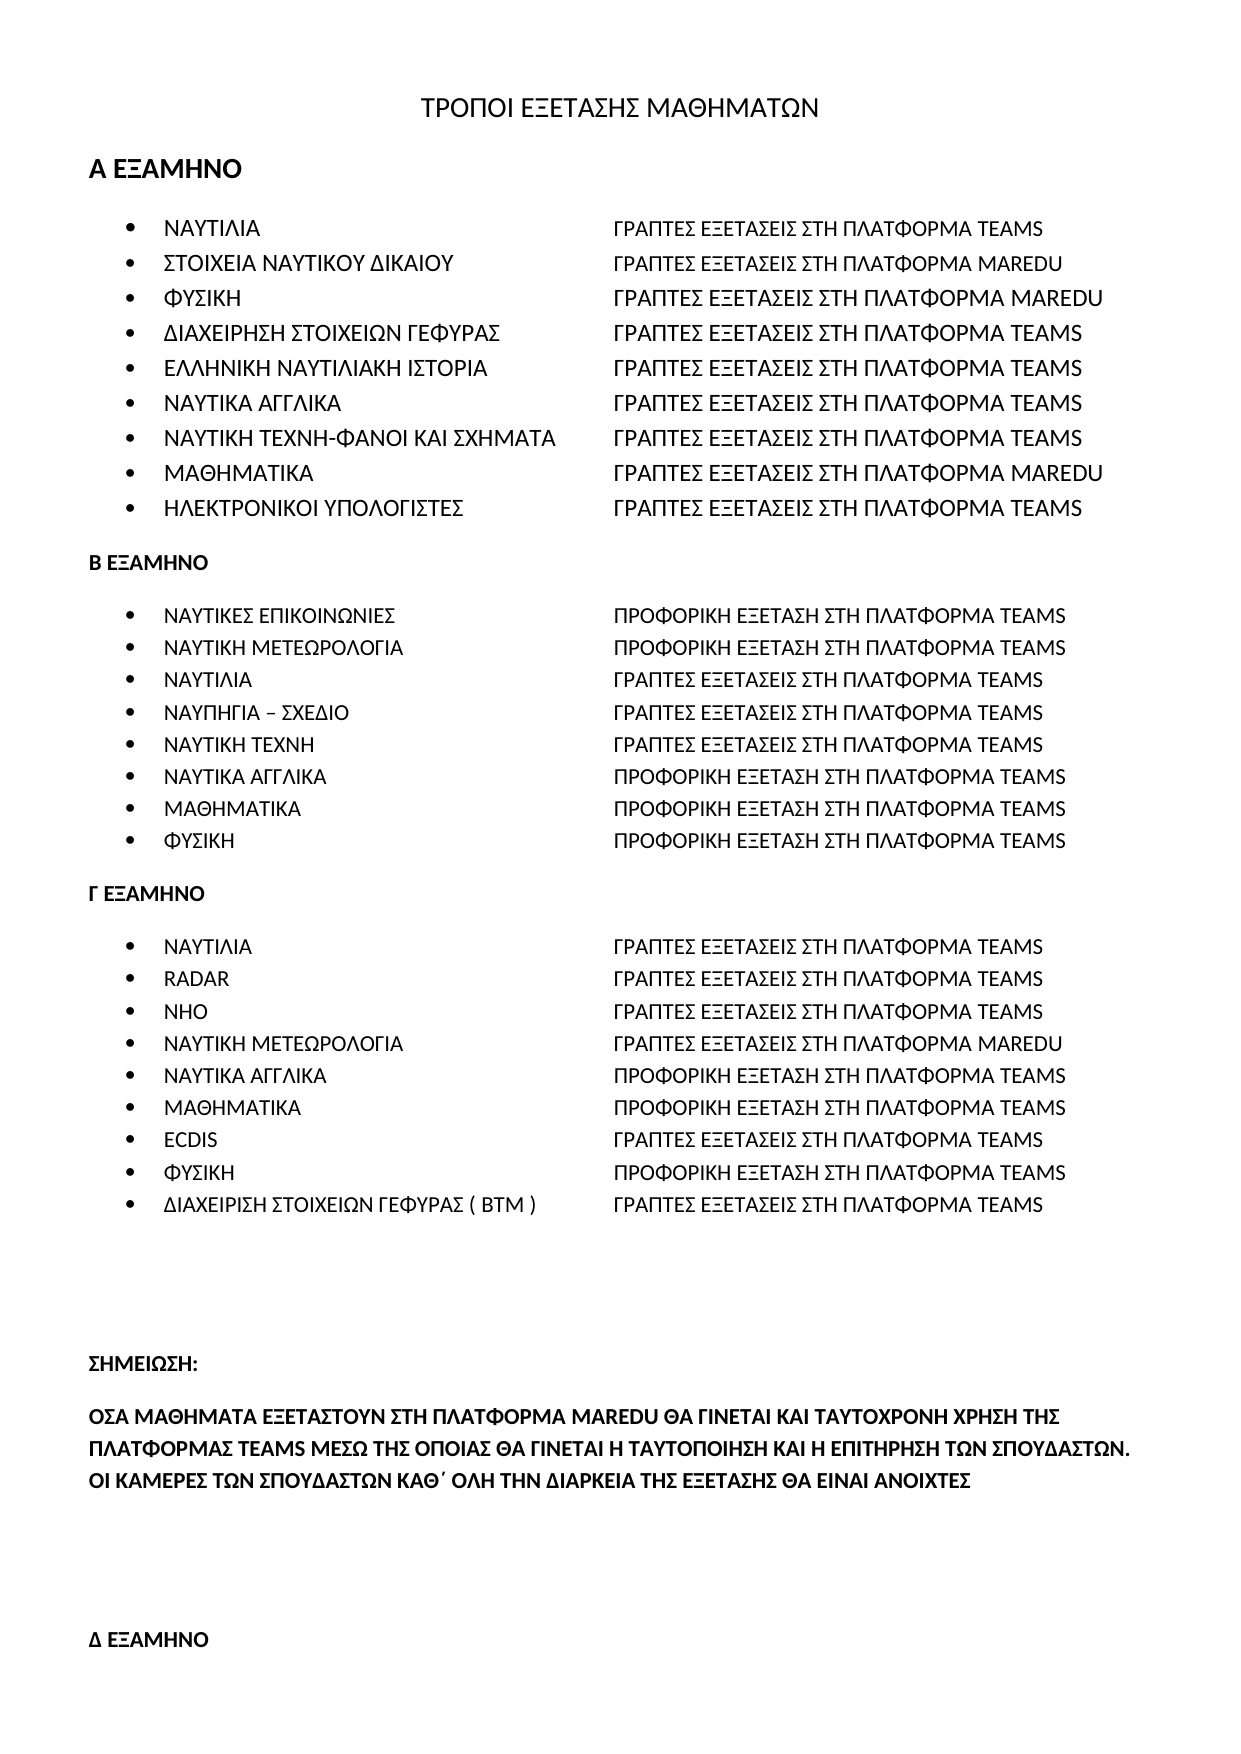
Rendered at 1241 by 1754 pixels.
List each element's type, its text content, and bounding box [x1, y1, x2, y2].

text Β ΕΞΑΜΗΝΟ [89, 548, 1152, 576]
list ΝΗΟ ΓΡΑΠΤΕΣ ΕΞΕΤΑΣΕΙΣ ΣΤΗ ΠΛΑΤΦΟΡΜΑ TEAMS [126, 997, 1152, 1025]
list ΔΙΑΧΕΙΡΙΣΗ ΣΤΟΙΧΕΙΩΝ ΓΕΦΥΡΑΣ ( BTM ) ΓΡΑΠΤΕΣ ΕΞΕΤΑΣΕΙΣ ΣΤΗ ΠΛΑΤΦΟΡΜΑ TEAMS [126, 1190, 1152, 1218]
list ΜΑΘΗΜΑΤΙΚΑ ΠΡΟΦΟΡΙΚΗ ΕΞΕΤΑΣΗ ΣΤΗ ΠΛΑΤΦΟΡΜΑ TEAMS [126, 1093, 1152, 1121]
list ECDIS ΓΡΑΠΤΕΣ ΕΞΕΤΑΣΕΙΣ ΣΤΗ ΠΛΑΤΦΟΡΜΑ TEAMS [126, 1126, 1152, 1153]
list ΕΛΛΗΝΙΚΗ ΝΑΥΤΙΛΙΑΚΗ ΙΣΤΟΡΙΑ ΓΡΑΠΤΕΣ ΕΞΕΤΑΣΕΙΣ ΣΤΗ ΠΛΑΤΦΟΡΜΑ TEAMS [126, 352, 1152, 383]
text ΟΣΑ ΜΑΘΗΜΑΤΑ ΕΞΕΤΑΣΤΟΥΝ ΣΤΗ ΠΛΑΤΦΟΡΜΑ MAREDU ΘΑ ΓΙΝΕΤΑΙ KAI ΤΑΥΤΟΧΡΟΝΗ ΧΡΗΣΗ ΤΗΣ ΠΛΑΤΦΟΡΜΑΣ TEAMS ΜΕΣΩ ΤΗΣ ΟΠΟΙΑΣ ΘΑ ΓΙΝΕΤΑΙ Η ΤΑΥΤΟΠΟΙΗΣΗ ΚΑΙ Η ΕΠΙΤΗΡΗΣΗ ΤΩΝ ΣΠΟΥΔΑΣΤΩΝ. ΟΙ ΚΑΜΕΡΕΣ ΤΩΝ ΣΠΟΥΔΑΣΤΩΝ ΚΑΘ΄ ΟΛΗ ΤΗΝ ΔΙΑΡΚΕΙΑ ΤΗΣ ΕΞΕΤΑΣΗΣ ΘΑ ΕΙΝΑΙ ΑΝΟΙΧΤΕΣ [89, 1402, 1152, 1494]
list ΣΤΟΙΧΕΙΑ ΝΑΥΤΙΚΟΥ ΔΙΚΑΙΟΥ ΓΡΑΠΤΕΣ ΕΞΕΤΑΣΕΙΣ ΣΤΗ ΠΛΑΤΦΟΡΜΑ MAREDU [126, 247, 1152, 278]
list ΝΑΥΤΙΚΗ ΜΕΤΕΩΡΟΛΟΓΙΑ ΠΡΟΦΟΡΙΚΗ ΕΞΕΤΑΣΗ ΣΤΗ ΠΛΑΤΦΟΡΜΑ TEAMS [126, 633, 1152, 661]
list NAYTIKH TEXNH-ΦΑΝΟΙ ΚΑΙ ΣΧΗΜΑΤΑ ΓΡΑΠΤΕΣ ΕΞΕΤΑΣΕΙΣ ΣΤΗ ΠΛΑΤΦΟΡΜΑ TEAMS [126, 422, 1152, 453]
list ΝΑΥΠΗΓΙΑ – ΣΧΕΔΙΟ ΓΡΑΠΤΕΣ ΕΞΕΤΑΣΕΙΣ ΣΤΗ ΠΛΑΤΦΟΡΜΑ TEAMS [126, 698, 1152, 726]
list ΝΑΥΤΙΛΙΑ ΓΡΑΠΤΕΣ ΕΞΕΤΑΣΕΙΣ ΣΤΗ ΠΛΑΤΦΟΡΜΑ TEAMS [126, 932, 1152, 960]
list ΝΑΥΤΙΛΙΑ ΓΡΑΠΤΕΣ ΕΞΕΤΑΣΕΙΣ ΣΤΗ ΠΛΑΤΦΟΡΜΑ TEAMS [126, 665, 1152, 693]
list ΝΑΥΤΙΚΕΣ ΕΠΙΚΟΙΝΩΝΙΕΣ ΠΡΟΦΟΡΙΚΗ ΕΞΕΤΑΣΗ ΣΤΗ ΠΛΑΤΦΟΡΜΑ TEAMS [126, 601, 1152, 629]
list ΝΑΥΤΙΚΗ ΤΕΧΝΗ ΓΡΑΠΤΕΣ ΕΞΕΤΑΣΕΙΣ ΣΤΗ ΠΛΑΤΦΟΡΜΑ TEAMS [126, 730, 1152, 758]
list ΦΥΣΙΚΗ ΠΡΟΦΟΡΙΚΗ ΕΞΕΤΑΣΗ ΣΤΗ ΠΛΑΤΦΟΡΜΑ TEAMS [126, 826, 1152, 854]
list ΦΥΣΙΚΗ ΠΡΟΦΟΡΙΚΗ ΕΞΕΤΑΣΗ ΣΤΗ ΠΛΑΤΦΟΡΜΑ TEAMS [126, 1158, 1152, 1186]
text Α ΕΞΑΜΗΝΟ [89, 150, 1152, 186]
list ΝΑΥΤΙΚΑ ΑΓΓΛΙΚΑ ΠΡΟΦΟΡΙΚΗ ΕΞΕΤΑΣΗ ΣΤΗ ΠΛΑΤΦΟΡΜΑ TEAMS [126, 762, 1152, 790]
text Γ ΕΞΑΜΗΝΟ [89, 879, 1152, 907]
list ΝΑΥΤΙΚΑ ΑΓΓΛΙΚΑ ΓΡΑΠΤΕΣ ΕΞΕΤΑΣΕΙΣ ΣΤΗ ΠΛΑΤΦΟΡΜΑ TEAMS [126, 387, 1152, 418]
text Δ ΕΞΑΜΗΝΟ [89, 1625, 1152, 1653]
list ΔΙΑΧΕΙΡΗΣΗ ΣΤΟΙΧΕΙΩΝ ΓΕΦΥΡΑΣ ΓΡΑΠΤΕΣ ΕΞΕΤΑΣΕΙΣ ΣΤΗ ΠΛΑΤΦΟΡΜΑ TEAMS [126, 317, 1152, 348]
list ΝΑΥΤΙΛΙΑ ΓΡΑΠΤΕΣ ΕΞΕΤΑΣΕΙΣ ΣΤΗ ΠΛΑΤΦΟΡΜΑ TEAMS [126, 212, 1152, 243]
list ΝΑΥΤΙΚΗ ΜΕΤΕΩΡΟΛΟΓΙΑ ΓΡΑΠΤΕΣ ΕΞΕΤΑΣΕΙΣ ΣΤΗ ΠΛΑΤΦΟΡΜΑ MAREDU [126, 1029, 1152, 1057]
list ΝΑΥΤΙΚΑ ΑΓΓΛΙΚΑ ΠΡΟΦΟΡΙΚΗ ΕΞΕΤΑΣΗ ΣΤΗ ΠΛΑΤΦΟΡΜΑ TEAMS [126, 1061, 1152, 1089]
list ΜΑΘΗΜΑΤΙΚΑ ΠΡΟΦΟΡΙΚΗ ΕΞΕΤΑΣΗ ΣΤΗ ΠΛΑΤΦΟΡΜΑ TEAMS [126, 794, 1152, 822]
text ΤΡΟΠΟΙ ΕΞΕΤΑΣΗΣ ΜΑΘΗΜΑΤΩΝ [89, 89, 1152, 124]
list ΦΥΣΙΚΗ ΓΡΑΠΤΕΣ ΕΞΕΤΑΣΕΙΣ ΣΤΗ ΠΛΑΤΦΟΡΜΑ MAREDU [126, 282, 1152, 313]
list RADAR ΓΡΑΠΤΕΣ ΕΞΕΤΑΣΕΙΣ ΣΤΗ ΠΛΑΤΦΟΡΜΑ TEAMS [126, 964, 1152, 993]
text ΣΗΜΕΙΩΣΗ: [89, 1349, 1152, 1377]
list ΜΑΘΗΜΑΤΙΚΑ ΓΡΑΠΤΕΣ ΕΞΕΤΑΣΕΙΣ ΣΤΗ ΠΛΑΤΦΟΡΜΑ MAREDU [126, 457, 1152, 488]
list ΗΛΕΚΤΡΟΝΙΚΟΙ ΥΠΟΛΟΓΙΣΤΕΣ ΓΡΑΠΤΕΣ ΕΞΕΤΑΣΕΙΣ ΣΤΗ ΠΛΑΤΦΟΡΜΑ TEAMS [126, 492, 1152, 523]
